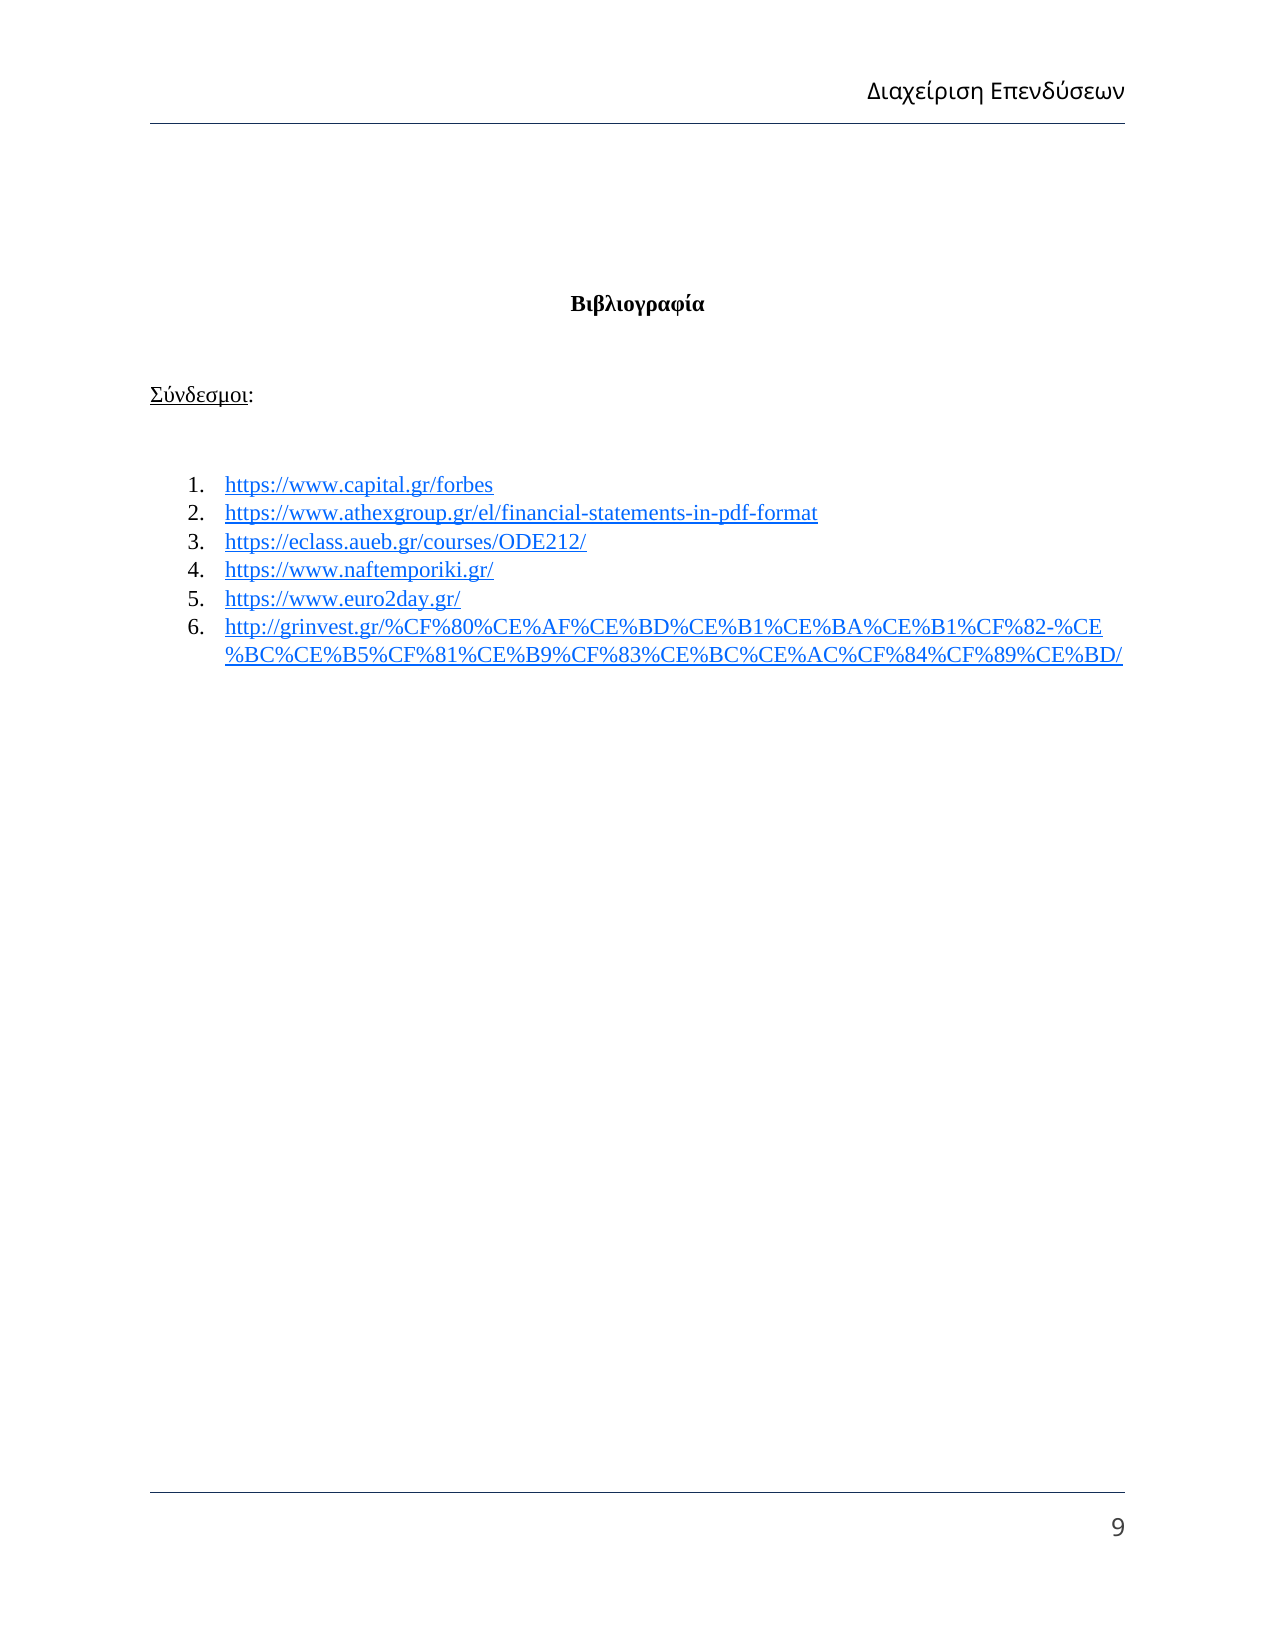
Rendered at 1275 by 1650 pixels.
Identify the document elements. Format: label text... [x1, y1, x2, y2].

text Σύνδεσμοι: [150, 381, 1125, 407]
list https://www.athexgroup.gr/el/financial-statements-in-pdf-format [187, 499, 1125, 526]
list https://www.euro2day.gr/ [187, 585, 1125, 611]
list https://eclass.aueb.gr/courses/ODE212/ [187, 528, 1125, 554]
text Βιβλιογραφία [150, 291, 1125, 317]
list https://www.naftemporiki.gr/ [187, 556, 1125, 583]
list https://www.capital.gr/forbes [187, 471, 1125, 497]
list http://grinvest.gr/%CF%80%CE%AF%CE%BD%CE%B1%CE%BA%CE%B1%CF%82-%CE%BC%CE%B5%CF%81%CE%B9%CF%83%CE%BC%CE%AC%CF%84%CF%89%CE%BD/ [187, 613, 1125, 668]
